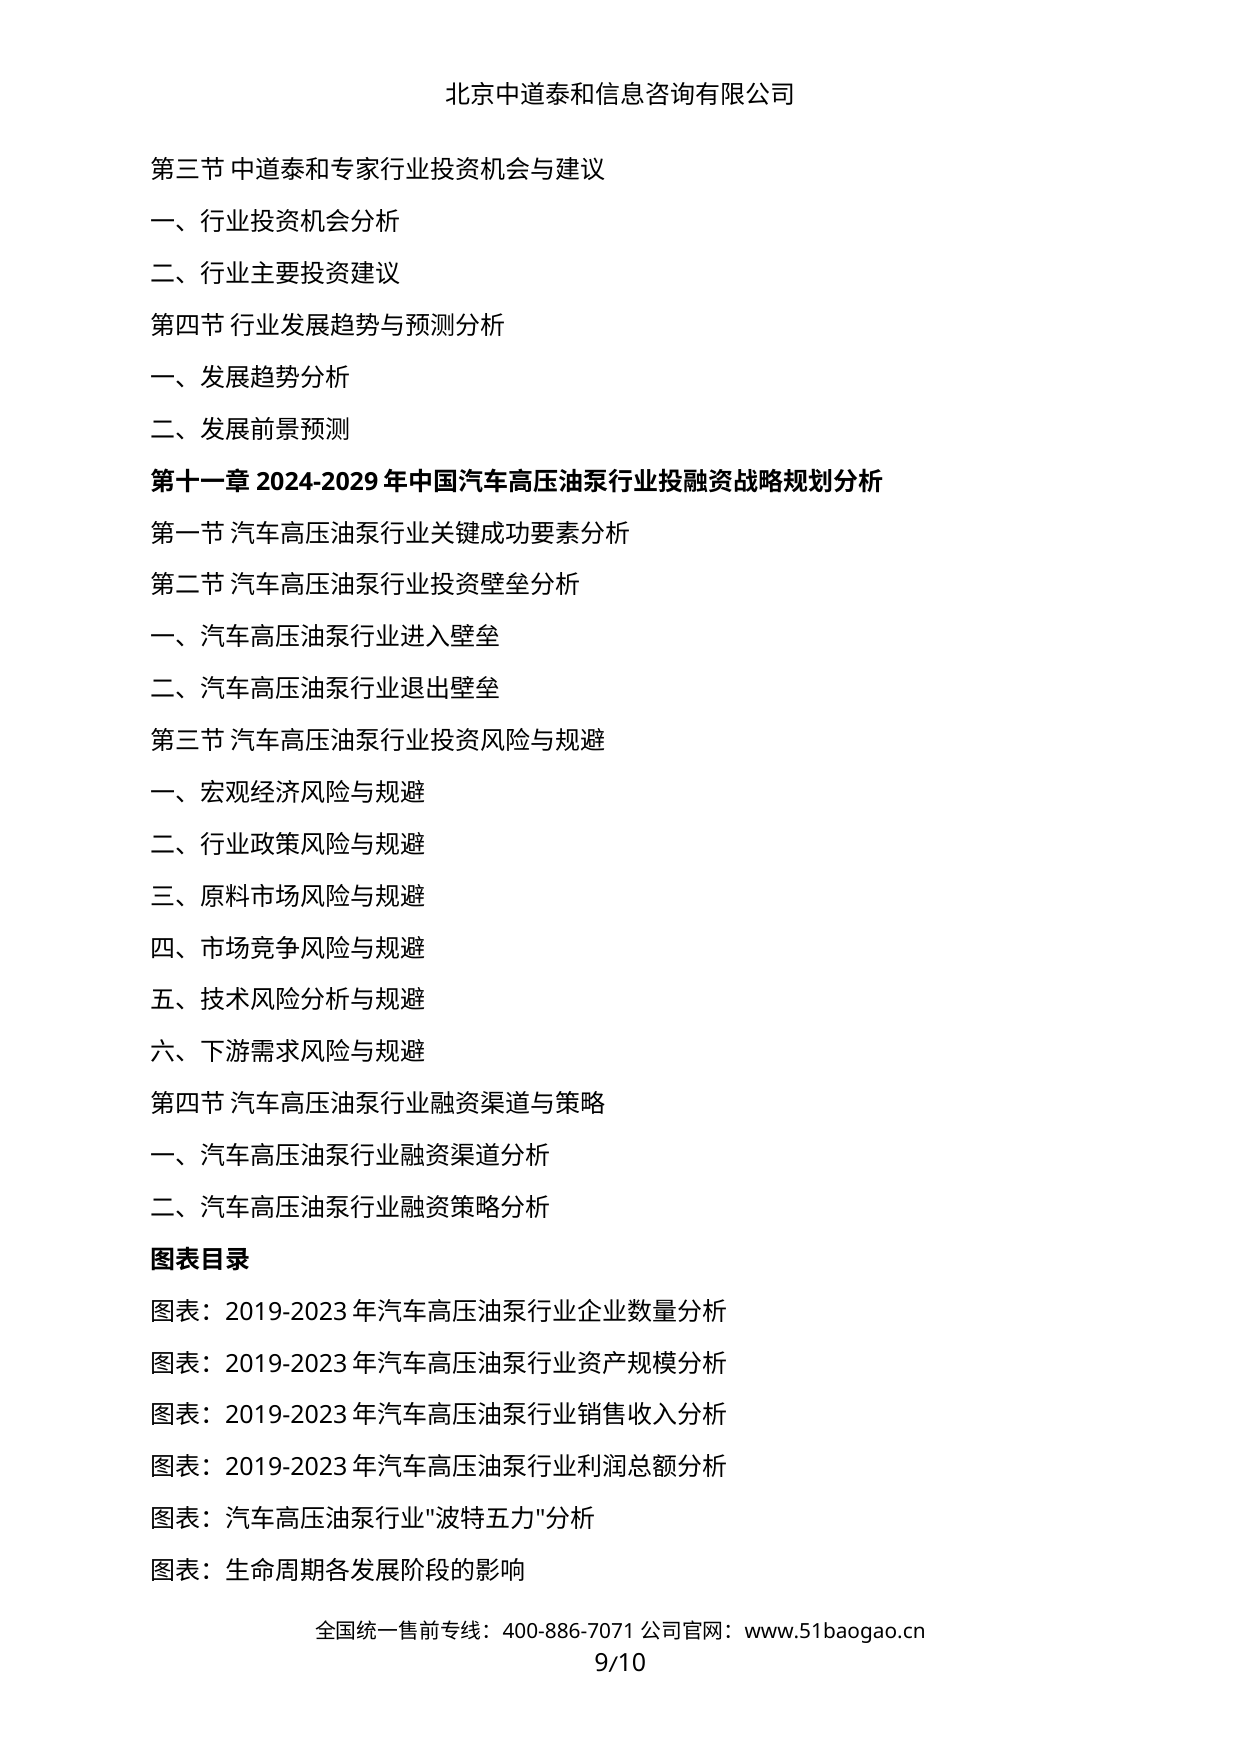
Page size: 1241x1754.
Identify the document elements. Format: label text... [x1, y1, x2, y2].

text 一、行业投资机会分析 [150, 202, 1090, 238]
text 图表：汽车高压油泵行业"波特五力"分析 [150, 1499, 1090, 1535]
text 第四节 汽车高压油泵行业融资渠道与策略 [150, 1084, 1090, 1120]
text 二、汽车高压油泵行业融资策略分析 [150, 1187, 1090, 1224]
text 一、宏观经济风险与规避 [150, 772, 1090, 809]
text 第三节 汽车高压油泵行业投资风险与规避 [150, 721, 1090, 757]
text 二、行业政策风险与规避 [150, 824, 1090, 861]
text 第三节 中道泰和专家行业投资机会与建议 [150, 150, 1090, 186]
text 图表：2019-2023年汽车高压油泵行业企业数量分析 [150, 1291, 1090, 1327]
text 六、下游需求风险与规避 [150, 1032, 1090, 1068]
text 三、原料市场风险与规避 [150, 876, 1090, 912]
text 二、行业主要投资建议 [150, 254, 1090, 290]
text 二、汽车高压油泵行业退出壁垒 [150, 669, 1090, 705]
text 五、技术风险分析与规避 [150, 980, 1090, 1016]
text 图表目录 [150, 1239, 1090, 1276]
text 一、汽车高压油泵行业融资渠道分析 [150, 1136, 1090, 1172]
text 图表：2019-2023年汽车高压油泵行业销售收入分析 [150, 1395, 1090, 1431]
text 第十一章 2024-2029年中国汽车高压油泵行业投融资战略规划分析 [150, 461, 1090, 497]
text 一、发展趋势分析 [150, 357, 1090, 394]
text 二、发展前景预测 [150, 409, 1090, 446]
text 图表：2019-2023年汽车高压油泵行业资产规模分析 [150, 1343, 1090, 1379]
text 四、市场竞争风险与规避 [150, 928, 1090, 964]
text 第四节 行业发展趋势与预测分析 [150, 306, 1090, 342]
text 一、汽车高压油泵行业进入壁垒 [150, 617, 1090, 653]
text 图表：2019-2023年汽车高压油泵行业利润总额分析 [150, 1447, 1090, 1483]
text 图表：生命周期各发展阶段的影响 [150, 1551, 1090, 1587]
text 第二节 汽车高压油泵行业投资壁垒分析 [150, 565, 1090, 601]
text 第一节 汽车高压油泵行业关键成功要素分析 [150, 513, 1090, 549]
